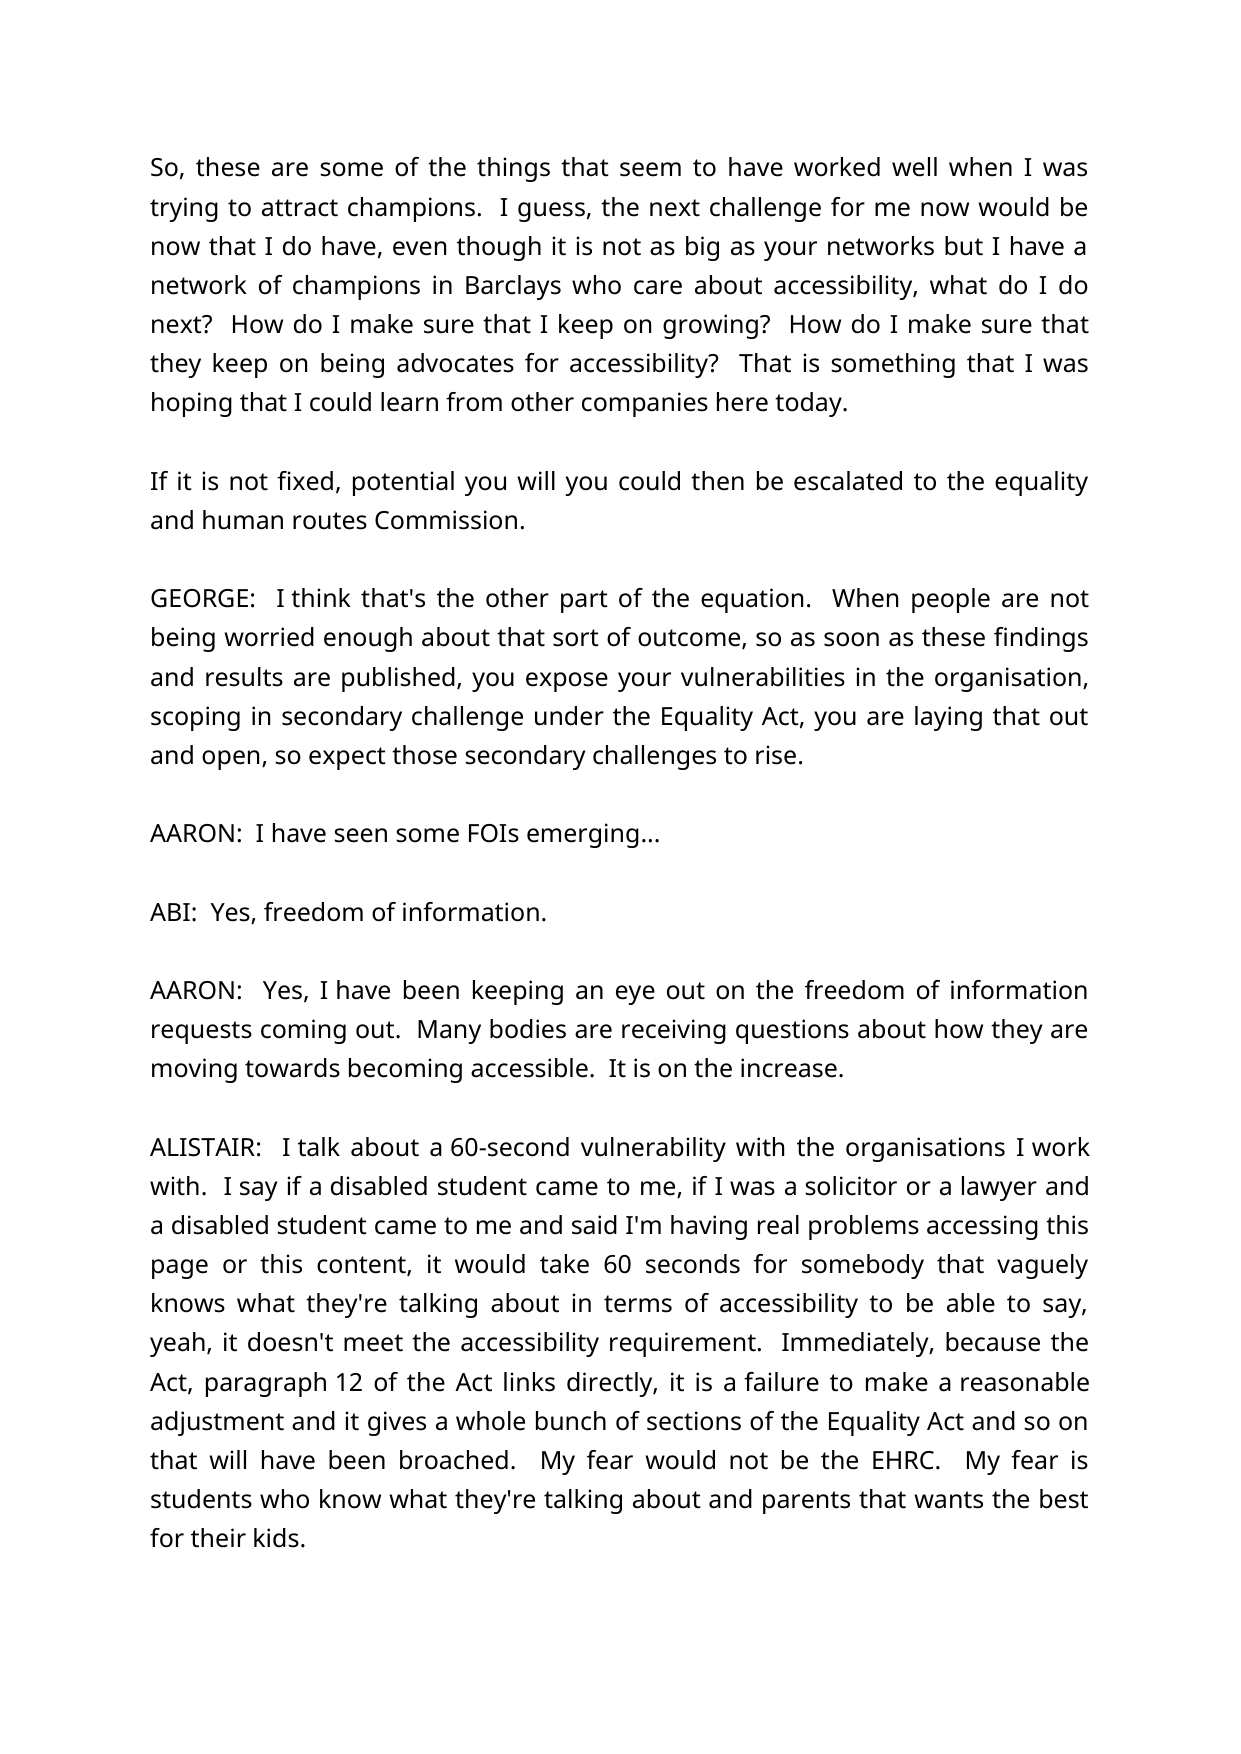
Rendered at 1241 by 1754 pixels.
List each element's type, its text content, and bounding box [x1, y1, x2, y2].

text AARON: Yes, I have been keeping an eye out on the freedom of information requests coming out. Many bodies are receiving questions about how they are moving towards becoming accessible. It is on the increase. [150, 972, 1090, 1085]
text If it is not fixed, potential you will you could then be escalated to the equality and human routes Commission. [150, 463, 1090, 537]
text AARON: I have seen some FOIs emerging... [150, 816, 1090, 850]
text ABI: Yes, freedom of information. [150, 894, 1090, 928]
text ALISTAIR: I talk about a 60-second vulnerability with the organisations I work with. I say if a disabled student came to me, if I was a solicitor or a lawyer and a disabled student came to me and said I'm having real problems accessing this page or this content, it would take 60 seconds for somebody that vaguely knows what they're talking about in terms of accessibility to be able to say, yeah, it doesn't meet the accessibility requirement. Immediately, because the Act, paragraph 12 of the Act links directly, it is a failure to make a reasonable adjustment and it gives a whole bunch of sections of the Equality Act and so on that will have been broached. My fear would not be the EHRC. My fear is students who know what they're talking about and parents that wants the best for their kids. [150, 1129, 1090, 1555]
text GEORGE: I think that's the other part of the equation. When people are not being worried enough about that sort of outcome, so as soon as these findings and results are published, you expose your vulnerabilities in the organisation, scoping in secondary challenge under the Equality Act, you are laying that out and open, so expect those secondary challenges to rise. [150, 581, 1090, 772]
text So, these are some of the things that seem to have worked well when I was trying to attract champions. I guess, the next challenge for me now would be now that I do have, even though it is not as big as your networks but I have a network of champions in Barclays who care about accessibility, what do I do next? How do I make sure that I keep on growing? How do I make sure that they keep on being advocates for accessibility? That is something that I was hoping that I could learn from other companies here today. [150, 150, 1090, 419]
